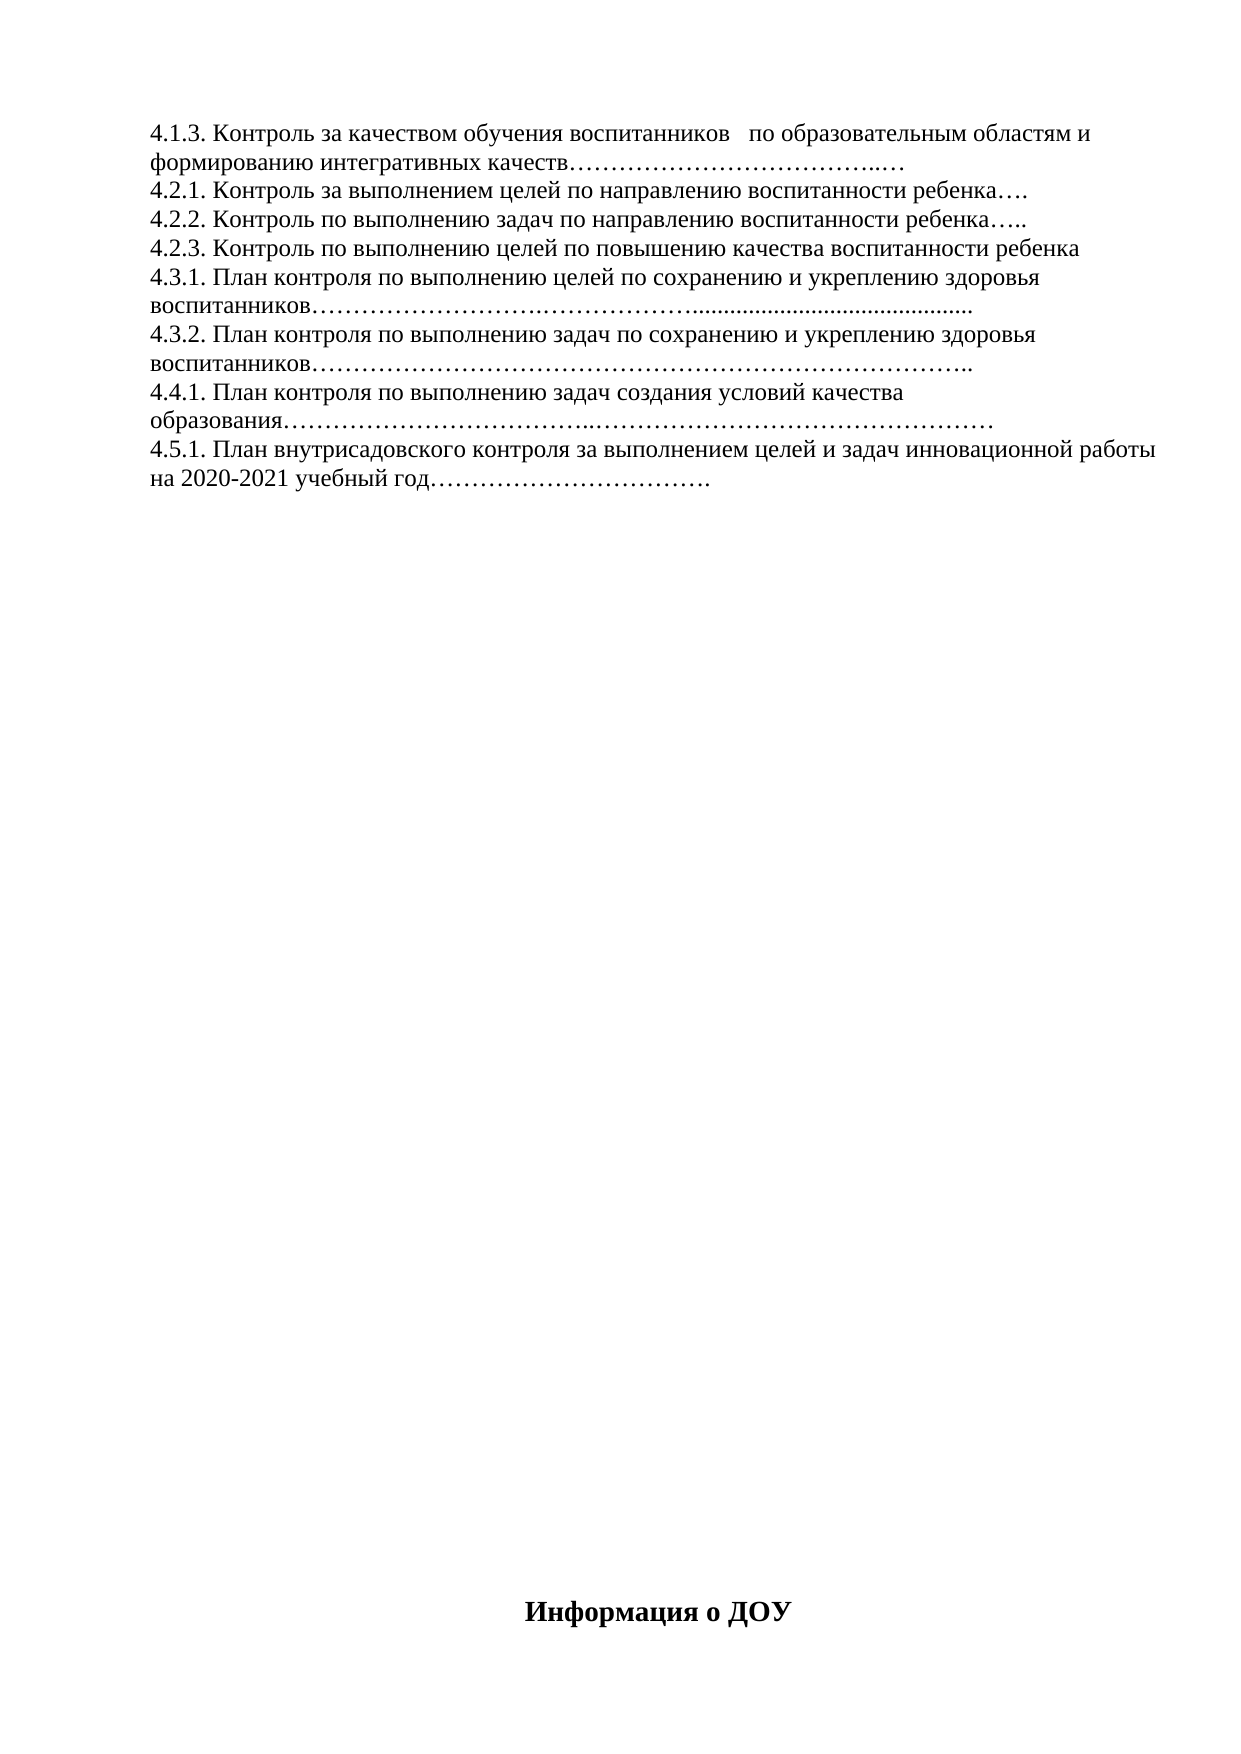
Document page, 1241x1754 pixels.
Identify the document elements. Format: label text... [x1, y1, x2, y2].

text 4.4.1. План контроля по выполнению задач создания условий качества [150, 377, 1167, 406]
text 4.5.1. План внутрисадовского контроля за выполнением целей и задач инновационной работы на 2020-2021 учебный год……………………………. [150, 434, 1167, 492]
text Информация о ДОУ [150, 1594, 1167, 1627]
text 4.2.2. Контроль по выполнению задач по направлению воспитанности ребенка….. [150, 204, 1167, 233]
text 4.3.1. План контроля по выполнению целей по сохранению и укреплению здоровья воспитанников……………………….………………............................................. [150, 262, 1167, 319]
text 4.2.1. Контроль за выполнением целей по направлению воспитанности ребенка…. [150, 176, 1167, 204]
text 4.2.3. Контроль по выполнению целей по повышению качества воспитанности ребенка [150, 233, 1167, 262]
text 4.1.3. Контроль за качеством обучения воспитанников по образовательным областям и формированию интегративных качеств………………………………..… [150, 118, 1167, 176]
text образования………………………………..………………………………………… [150, 406, 1167, 434]
text 4.3.2. План контроля по выполнению задач по сохранению и укреплению здоровья воспитанников…………………………………………………………………….. [150, 319, 1167, 377]
